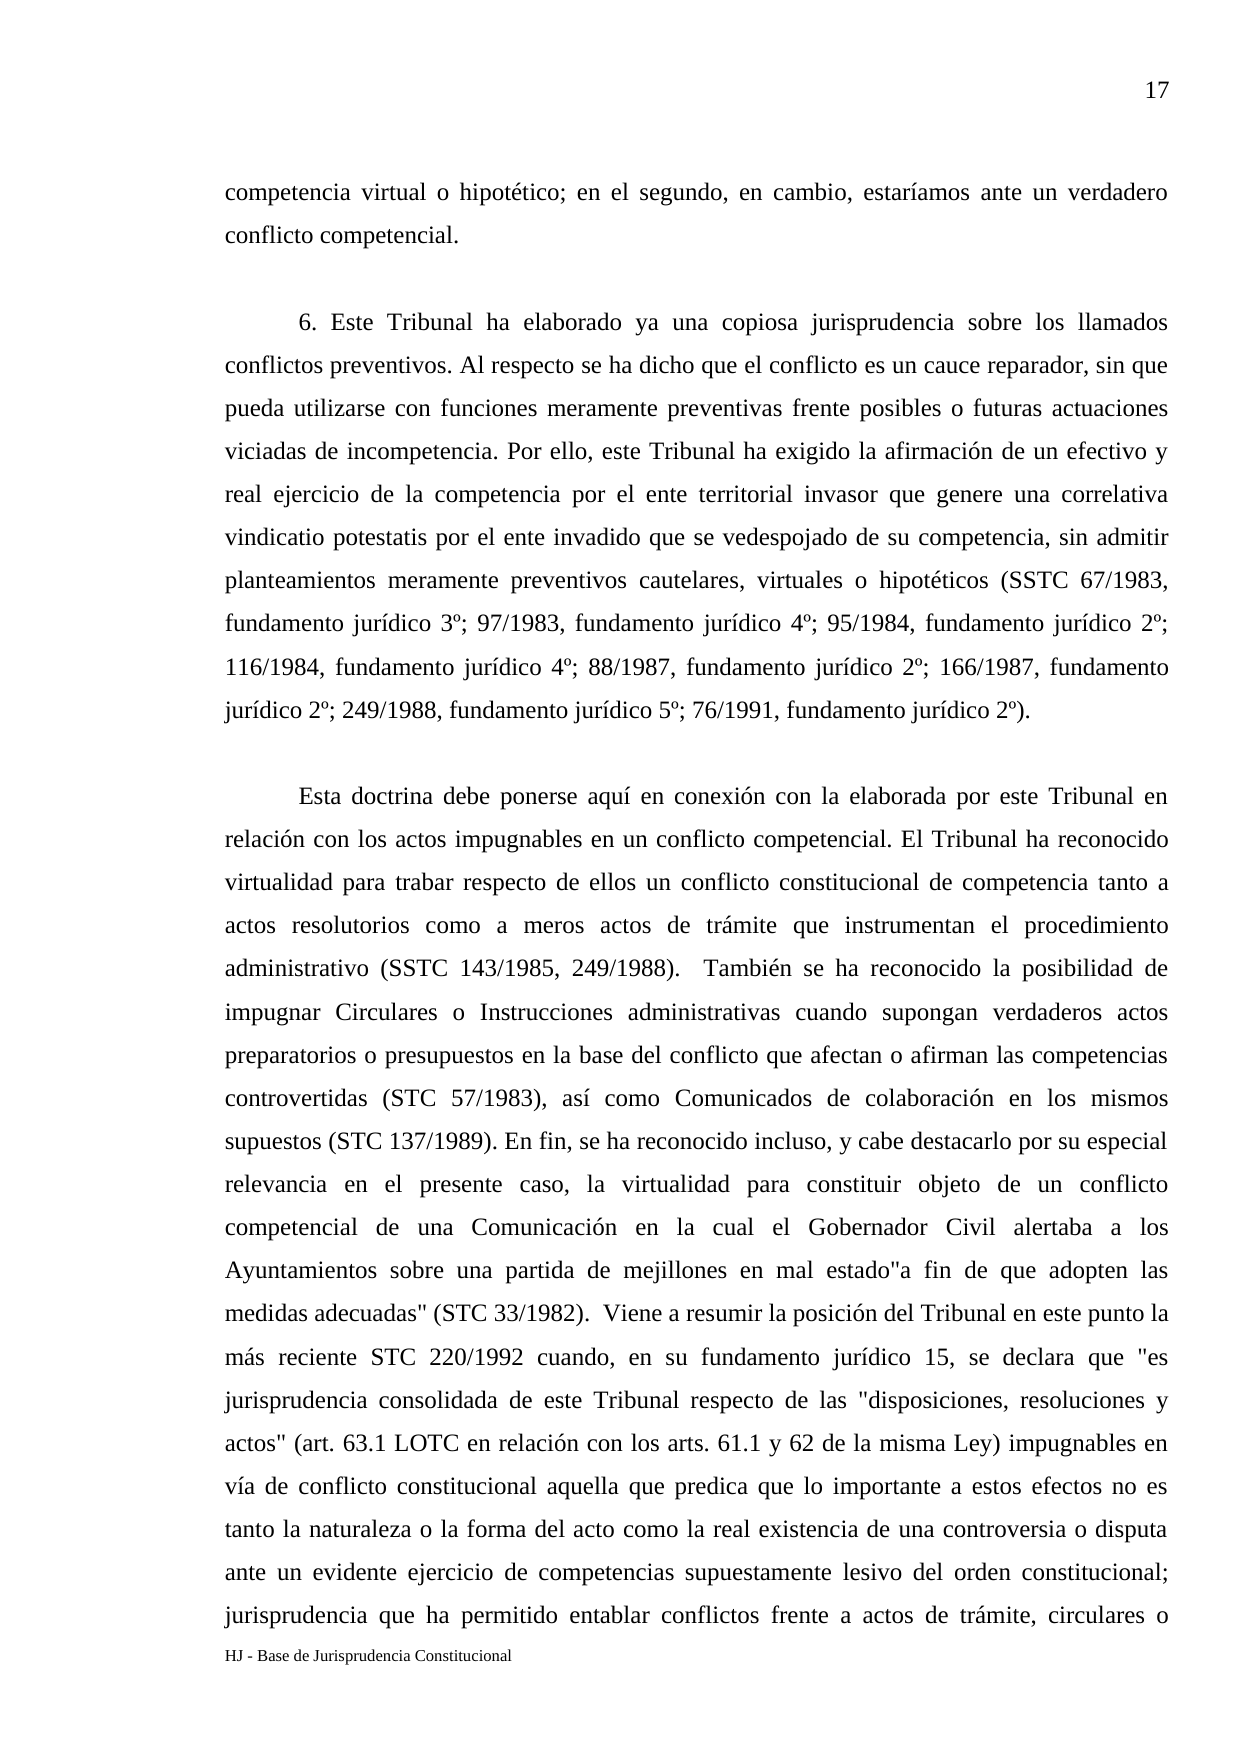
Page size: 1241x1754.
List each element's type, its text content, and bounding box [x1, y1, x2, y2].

text 6. Este Tribunal ha elaborado ya una copiosa jurisprudencia sobre los llamados conflictos preventivos. Al respecto se ha dicho que el conflicto es un cauce reparador, sin que pueda utilizarse con funciones meramente preventivas frente posibles o futuras actuaciones viciadas de incompetencia. Por ello, este Tribunal ha exigido la afirmación de un efectivo y real ejercicio de la competencia por el ente territorial invasor que genere una correlativa vindicatio potestatis por el ente invadido que se vedespojado de su competencia, sin admitir planteamientos meramente preventivos cautelares, virtuales o hipotéticos (SSTC 67/1983, fundamento jurídico 3º; 97/1983, fundamento jurídico 4º; 95/1984, fundamento jurídico 2º; 116/1984, fundamento jurídico 4º; 88/1987, fundamento jurídico 2º; 166/1987, fundamento jurídico 2º; 249/1988, fundamento jurídico 5º; 76/1991, fundamento jurídico 2º). [224, 307, 1169, 723]
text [224, 781, 1169, 1629]
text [224, 177, 1169, 249]
